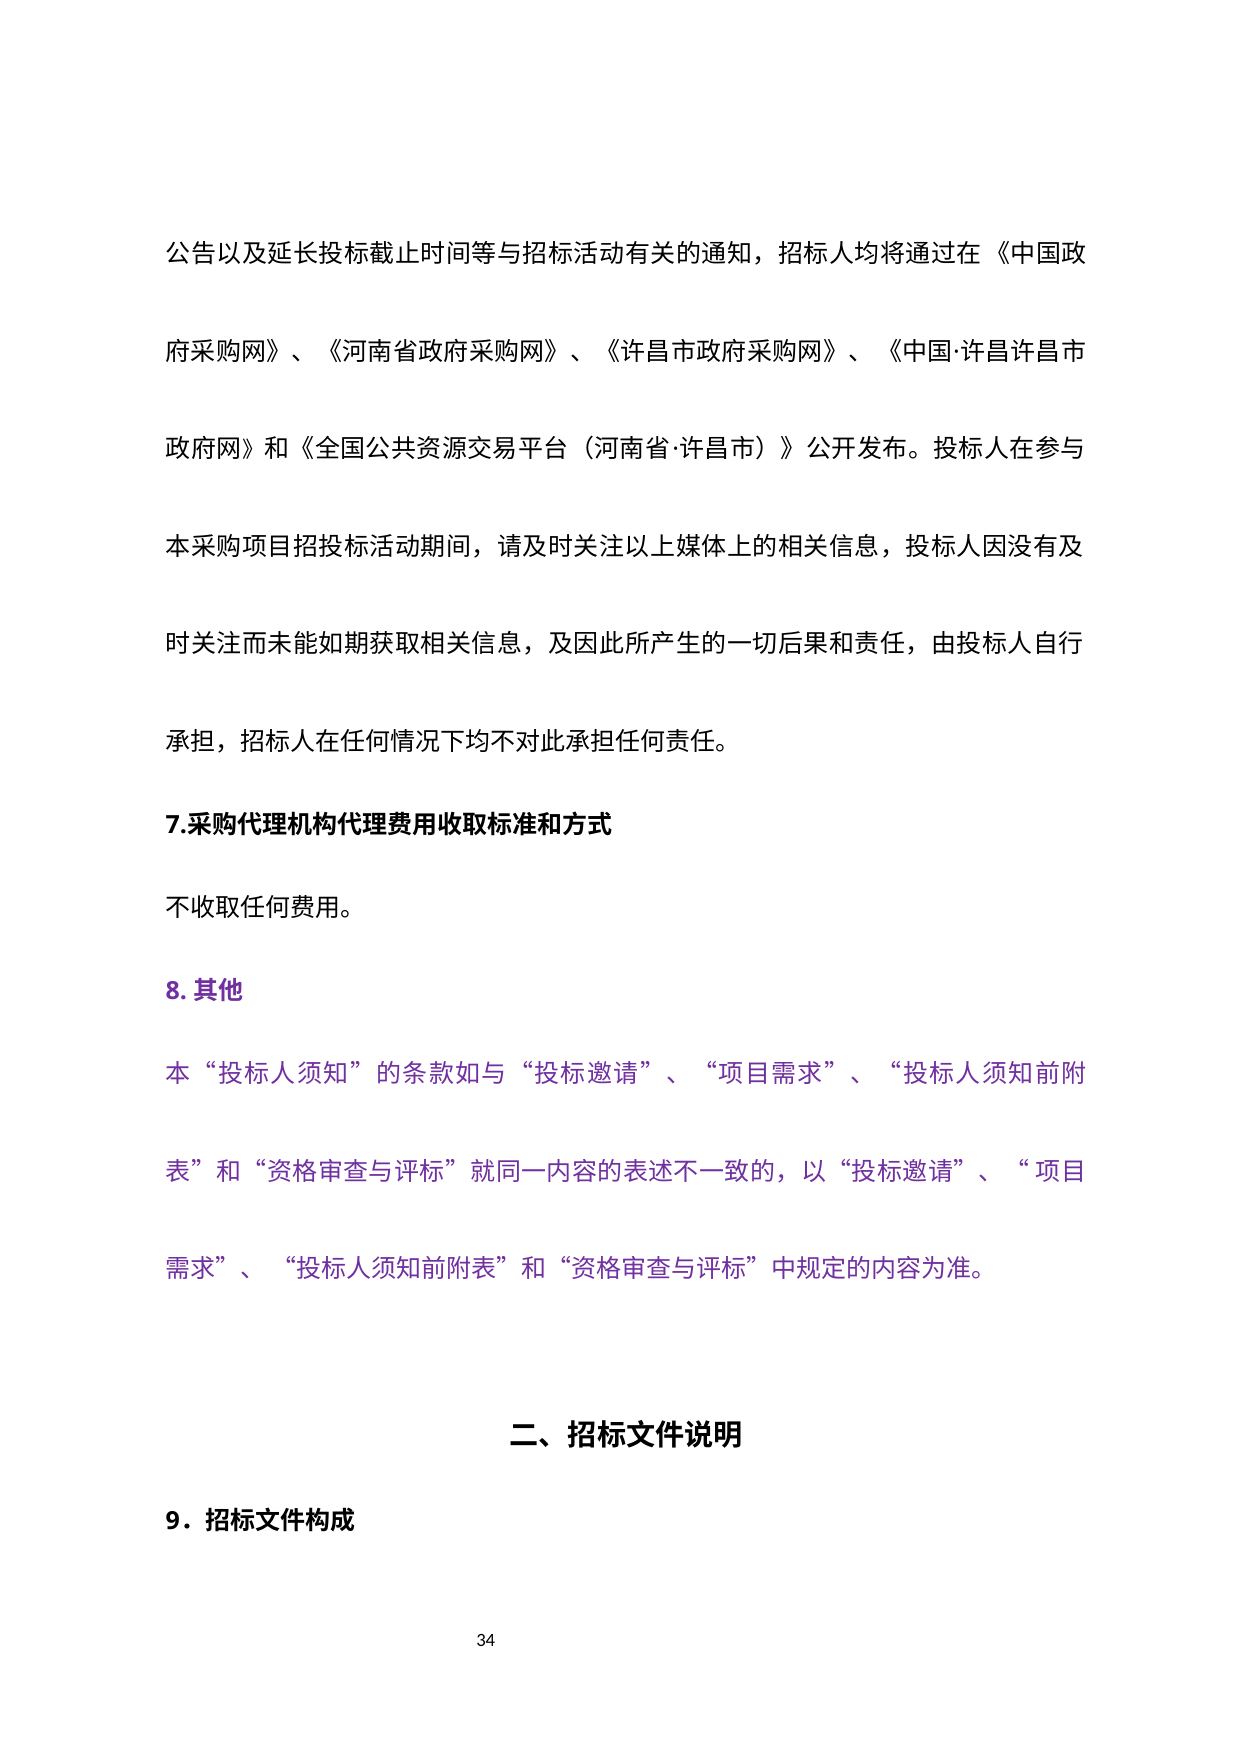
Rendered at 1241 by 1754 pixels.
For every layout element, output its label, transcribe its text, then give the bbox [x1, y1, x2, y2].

text 9．招标文件构成 [165, 1486, 1087, 1551]
text 7.采购代理机构代理费用收取标准和方式 [165, 790, 1087, 855]
text 本“投标人须知”的条款如与“投标邀请”、“项目需求”、“投标人须知前附表”和“资格审查与评标”就同一内容的表述不一致的，以“投标邀请”、“ 项目需求”、 “投标人须知前附表”和“资格审查与评标”中规定的内容为准。 [165, 1039, 1087, 1299]
text 二、招标文件说明 [165, 1400, 1087, 1465]
text 8. 其他 [165, 956, 1087, 1021]
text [165, 219, 1087, 772]
text 不收取任何费用。 [165, 873, 1087, 938]
